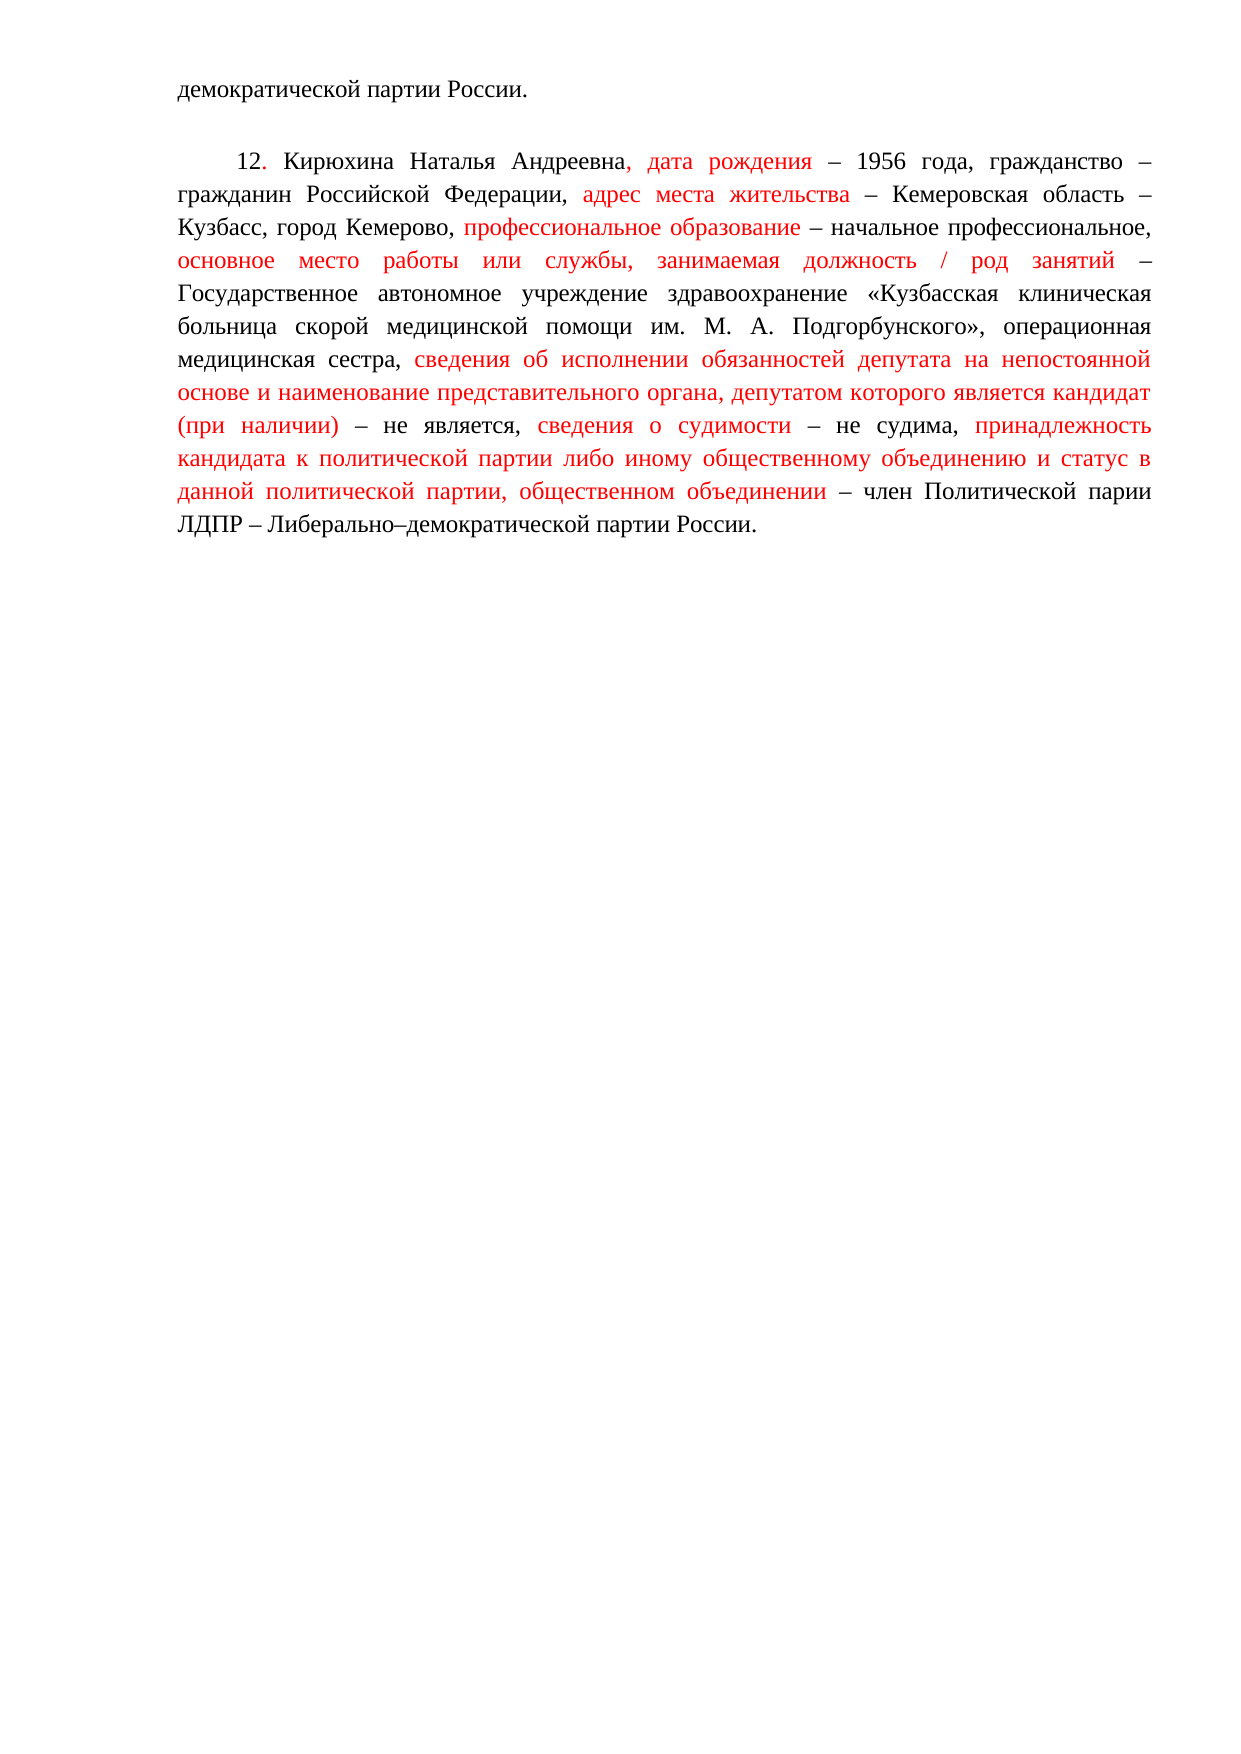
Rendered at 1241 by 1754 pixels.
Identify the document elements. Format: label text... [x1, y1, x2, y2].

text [177, 74, 1152, 103]
text 12. Кирюхина Наталья Андреевна, дата рождения – 1956 года, гражданство – гражданин Российской Федерации, адрес места жительства – Кемеровская область – Кузбасс, город Кемерово, профессиональное образование – начальное профессиональное, основное место работы или службы, занимаемая должность / род занятий – Государственное автономное учреждение здравоохранение «Кузбасская клиническая больница скорой медицинской помощи им. М. А. Подгорбунского», операционная медицинская сестра, сведения об исполнении обязанностей депутата на непостоянной основе и наименование представительного органа, депутатом которого является кандидат (при наличии) – не является, сведения о судимости – не судима, принадлежность кандидата к политической партии либо иному общественному объединению и статус в данной политической партии, общественном объединении – член Политической парии ЛДПР – Либерально–демократической партии России. [177, 146, 1152, 538]
